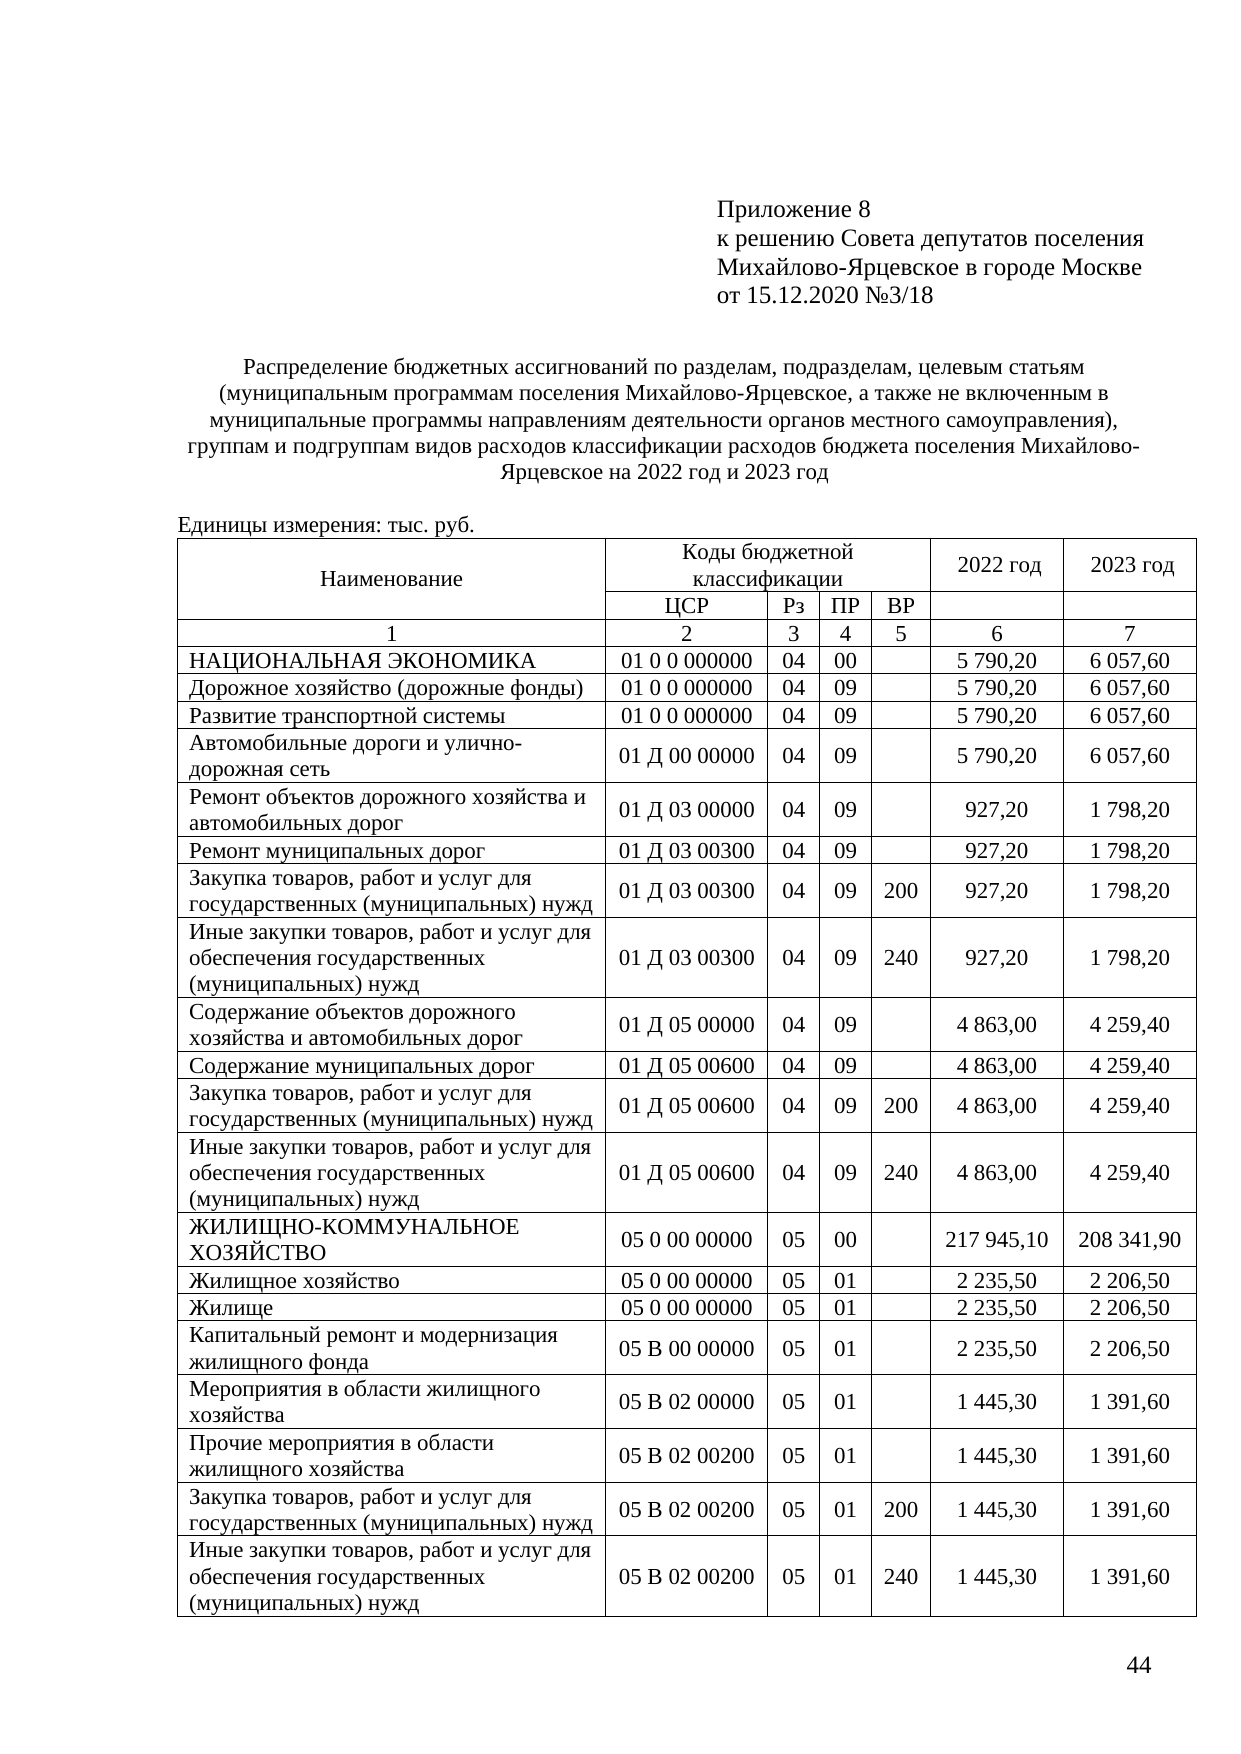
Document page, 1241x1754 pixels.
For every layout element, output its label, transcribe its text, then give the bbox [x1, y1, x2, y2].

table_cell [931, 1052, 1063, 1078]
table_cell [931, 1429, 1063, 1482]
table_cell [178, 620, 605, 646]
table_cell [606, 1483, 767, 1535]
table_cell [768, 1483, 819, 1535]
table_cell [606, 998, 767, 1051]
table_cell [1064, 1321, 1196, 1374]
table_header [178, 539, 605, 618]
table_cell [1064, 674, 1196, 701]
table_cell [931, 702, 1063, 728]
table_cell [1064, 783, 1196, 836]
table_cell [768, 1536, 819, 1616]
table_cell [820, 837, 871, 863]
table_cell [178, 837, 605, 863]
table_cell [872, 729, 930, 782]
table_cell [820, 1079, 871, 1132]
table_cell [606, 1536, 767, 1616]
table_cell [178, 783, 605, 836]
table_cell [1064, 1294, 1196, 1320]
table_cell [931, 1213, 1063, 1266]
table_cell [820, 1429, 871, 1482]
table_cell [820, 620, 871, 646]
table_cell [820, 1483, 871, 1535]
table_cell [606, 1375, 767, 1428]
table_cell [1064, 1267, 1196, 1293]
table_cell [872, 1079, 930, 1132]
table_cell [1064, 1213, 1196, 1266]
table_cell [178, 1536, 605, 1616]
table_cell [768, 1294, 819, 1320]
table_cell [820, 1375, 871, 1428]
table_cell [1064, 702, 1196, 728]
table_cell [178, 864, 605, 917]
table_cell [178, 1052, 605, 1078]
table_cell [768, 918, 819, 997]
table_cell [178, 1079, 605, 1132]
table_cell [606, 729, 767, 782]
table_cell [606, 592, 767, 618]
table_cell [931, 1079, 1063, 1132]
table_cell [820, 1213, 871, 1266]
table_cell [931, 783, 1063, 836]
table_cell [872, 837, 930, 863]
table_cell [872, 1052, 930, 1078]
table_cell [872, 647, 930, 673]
text Распределение бюджетных ассигнований по разделам, подразделам, целевым статьям (муниципальным программам поселения Михайлово-Ярцевское, а также не включенным в муниципальные программы направлениям деятельности органов местного самоуправления), группам и подгруппам видов расходов классификации расходов бюджета поселения Михайлово-Ярцевское на 2022 год и 2023 год [177, 353, 1152, 485]
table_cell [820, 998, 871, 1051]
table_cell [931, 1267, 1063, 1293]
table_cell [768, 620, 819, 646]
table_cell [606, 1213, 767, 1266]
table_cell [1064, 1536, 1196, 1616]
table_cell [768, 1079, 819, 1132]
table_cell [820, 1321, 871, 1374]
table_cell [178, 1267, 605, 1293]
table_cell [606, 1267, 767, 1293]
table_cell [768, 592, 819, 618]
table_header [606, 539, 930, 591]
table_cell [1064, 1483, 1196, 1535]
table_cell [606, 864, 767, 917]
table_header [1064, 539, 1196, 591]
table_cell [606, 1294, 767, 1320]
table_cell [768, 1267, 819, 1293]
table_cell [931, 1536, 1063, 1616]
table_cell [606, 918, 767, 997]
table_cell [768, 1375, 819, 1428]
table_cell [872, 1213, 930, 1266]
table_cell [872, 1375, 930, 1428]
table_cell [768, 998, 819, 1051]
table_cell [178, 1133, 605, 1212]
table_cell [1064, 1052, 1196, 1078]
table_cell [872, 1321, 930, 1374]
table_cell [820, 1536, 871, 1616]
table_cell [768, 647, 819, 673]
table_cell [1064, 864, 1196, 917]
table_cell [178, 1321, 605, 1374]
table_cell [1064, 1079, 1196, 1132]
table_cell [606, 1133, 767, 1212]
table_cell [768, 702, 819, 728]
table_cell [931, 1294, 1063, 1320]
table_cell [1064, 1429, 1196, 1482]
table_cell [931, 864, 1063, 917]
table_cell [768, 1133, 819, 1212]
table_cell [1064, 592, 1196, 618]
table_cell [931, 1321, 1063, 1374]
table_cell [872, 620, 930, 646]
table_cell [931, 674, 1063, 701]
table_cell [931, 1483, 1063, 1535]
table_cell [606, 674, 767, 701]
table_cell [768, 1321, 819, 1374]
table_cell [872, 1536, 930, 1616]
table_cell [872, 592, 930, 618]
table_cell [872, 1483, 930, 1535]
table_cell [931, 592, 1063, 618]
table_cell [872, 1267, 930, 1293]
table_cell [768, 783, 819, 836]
text Единицы измерения: тыс. руб. [177, 511, 1152, 537]
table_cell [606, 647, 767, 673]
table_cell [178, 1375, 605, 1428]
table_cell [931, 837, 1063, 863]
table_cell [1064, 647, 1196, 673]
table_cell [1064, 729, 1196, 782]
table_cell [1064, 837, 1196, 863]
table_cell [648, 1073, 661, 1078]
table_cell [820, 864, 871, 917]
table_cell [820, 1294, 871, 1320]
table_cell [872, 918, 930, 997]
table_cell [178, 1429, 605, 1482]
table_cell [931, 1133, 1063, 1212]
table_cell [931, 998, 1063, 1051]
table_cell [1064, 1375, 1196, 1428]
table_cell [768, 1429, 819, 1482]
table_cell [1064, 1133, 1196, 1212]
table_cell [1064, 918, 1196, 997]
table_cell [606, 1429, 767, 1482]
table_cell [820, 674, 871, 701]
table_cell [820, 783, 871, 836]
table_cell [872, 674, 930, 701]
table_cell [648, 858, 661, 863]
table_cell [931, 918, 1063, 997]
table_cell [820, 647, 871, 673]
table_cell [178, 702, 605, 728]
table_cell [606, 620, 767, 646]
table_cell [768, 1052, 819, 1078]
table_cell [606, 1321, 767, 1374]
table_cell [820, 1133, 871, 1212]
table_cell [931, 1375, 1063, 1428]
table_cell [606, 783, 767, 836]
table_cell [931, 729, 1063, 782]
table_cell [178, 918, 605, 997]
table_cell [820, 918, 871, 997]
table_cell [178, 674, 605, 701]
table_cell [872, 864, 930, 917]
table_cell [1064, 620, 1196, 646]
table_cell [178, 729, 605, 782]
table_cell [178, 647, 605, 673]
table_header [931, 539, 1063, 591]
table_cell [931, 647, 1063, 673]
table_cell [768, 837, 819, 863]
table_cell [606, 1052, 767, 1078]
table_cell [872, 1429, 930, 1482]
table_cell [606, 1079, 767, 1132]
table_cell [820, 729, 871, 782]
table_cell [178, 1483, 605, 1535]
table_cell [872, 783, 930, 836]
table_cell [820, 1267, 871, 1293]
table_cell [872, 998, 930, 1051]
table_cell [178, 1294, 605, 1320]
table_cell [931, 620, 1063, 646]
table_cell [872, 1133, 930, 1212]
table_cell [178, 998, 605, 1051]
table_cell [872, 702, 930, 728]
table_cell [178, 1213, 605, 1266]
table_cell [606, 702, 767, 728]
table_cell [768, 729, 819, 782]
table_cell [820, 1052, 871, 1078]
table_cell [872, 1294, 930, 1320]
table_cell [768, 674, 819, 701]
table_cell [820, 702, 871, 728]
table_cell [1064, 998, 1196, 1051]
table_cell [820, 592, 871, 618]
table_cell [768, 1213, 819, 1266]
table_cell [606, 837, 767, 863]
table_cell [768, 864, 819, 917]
